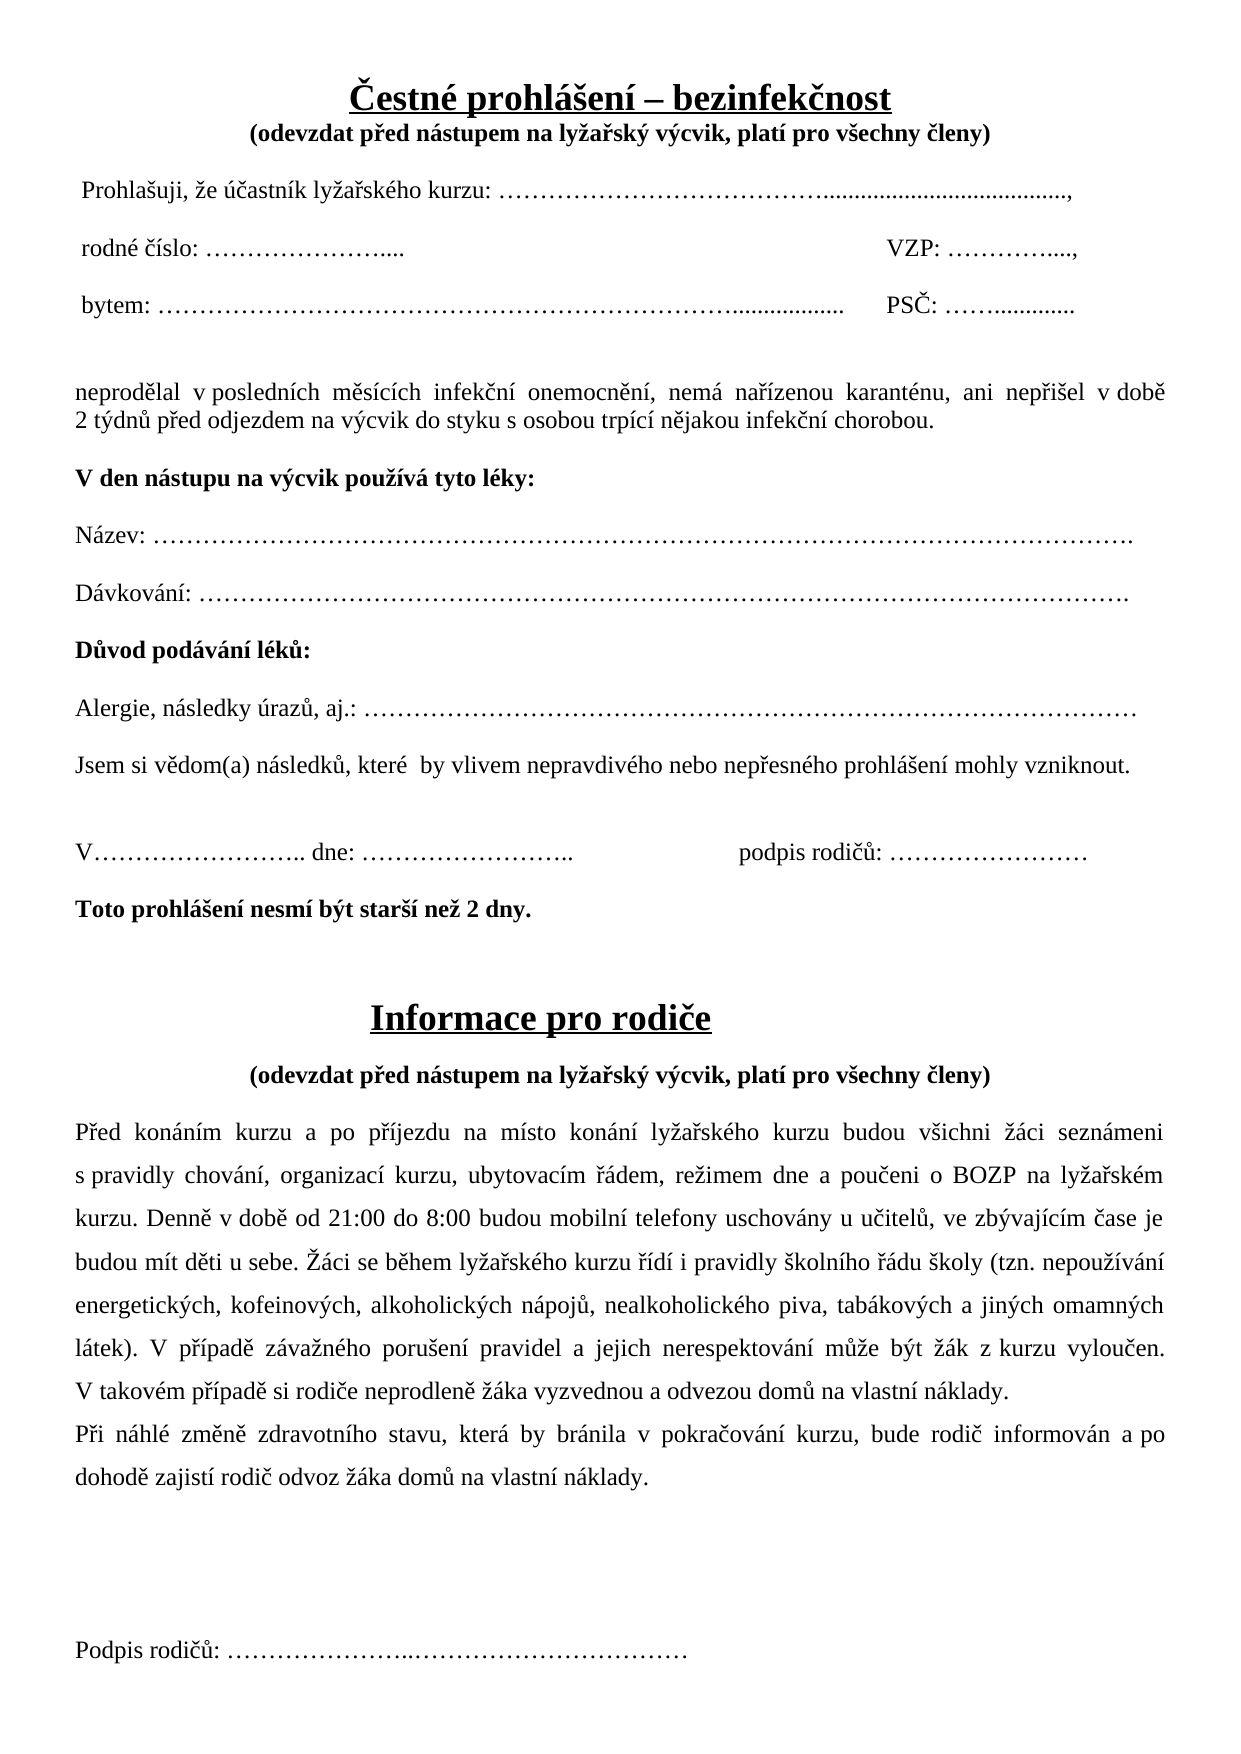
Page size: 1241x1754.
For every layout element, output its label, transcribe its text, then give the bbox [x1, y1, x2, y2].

text (odevzdat před nástupem na lyžařský výcvik, platí pro všechny členy) [75, 118, 1165, 147]
text (odevzdat před nástupem na lyžařský výcvik, platí pro všechny členy) [75, 1060, 1165, 1088]
text Prohlašuji, že účastník lyžařského kurzu: …………………………………......................................., [75, 176, 1165, 204]
text Dávkování: …………………………………………………………………………………………………. [75, 578, 1165, 607]
text bytem: …………………………………………………………….................. PSČ: ……............. [75, 291, 1165, 319]
text Podpis rodičů: …………………..…………………………… [75, 1635, 1165, 1663]
text Toto prohlášení nesmí být starší než 2 dny. [75, 894, 1165, 923]
text neprodělal v posledních měsících infekční onemocnění, nemá nařízenou karanténu, ani nepřišel v době 2 týdnů před odjezdem na výcvik do styku s osobou trpící nějakou infekční chorobou. [75, 377, 1165, 434]
text Důvod podávání léků: [75, 636, 1165, 664]
text Čestné prohlášení – bezinfekčnost [75, 75, 1165, 118]
text Před konáním kurzu a po příjezdu na místo konání lyžařského kurzu budou všichni žáci seznámeni s pravidly chování, organizací kurzu, ubytovacím řádem, režimem dne a poučeni o BOZP na lyžařském kurzu. Denně v době od 21:00 do 8:00 budou mobilní telefony uschovány u učitelů, ve zbývajícím čase je budou mít děti u sebe. Žáci se během lyžařského kurzu řídí i pravidly školního řádu školy (tzn. nepoužívání energetických, kofeinových, alkoholických nápojů, nealkoholického piva, tabákových a jiných omamných látek). V případě závažného porušení pravidel a jejich nerespektování může být žák z kurzu vyloučen. V takovém případě si rodiče neprodleně žáka vyzvednou a odvezou domů na vlastní náklady. [75, 1117, 1165, 1405]
text Při náhlé změně zdravotního stavu, která by bránila v pokračování kurzu, bude rodič informován a po dohodě zajistí rodič odvoz žáka domů na vlastní náklady. [75, 1419, 1165, 1491]
text Alergie, následky úrazů, aj.: ………………………………………………………………………………… [75, 693, 1165, 722]
text Informace pro rodiče [296, 995, 1165, 1038]
text V…………………….. dne: …………………….. podpis rodičů: …………………… [75, 837, 1165, 866]
text rodné číslo: ………………….... VZP: …………...., [75, 233, 1165, 262]
text Jsem si vědom(a) následků, které by vlivem nepravdivého nebo nepřesného prohlášení mohly vzniknout. [75, 751, 1165, 779]
text V den nástupu na výcvik používá tyto léky: [75, 463, 1165, 492]
text Název: ………………………………………………………………………………………………………. [75, 521, 1165, 549]
